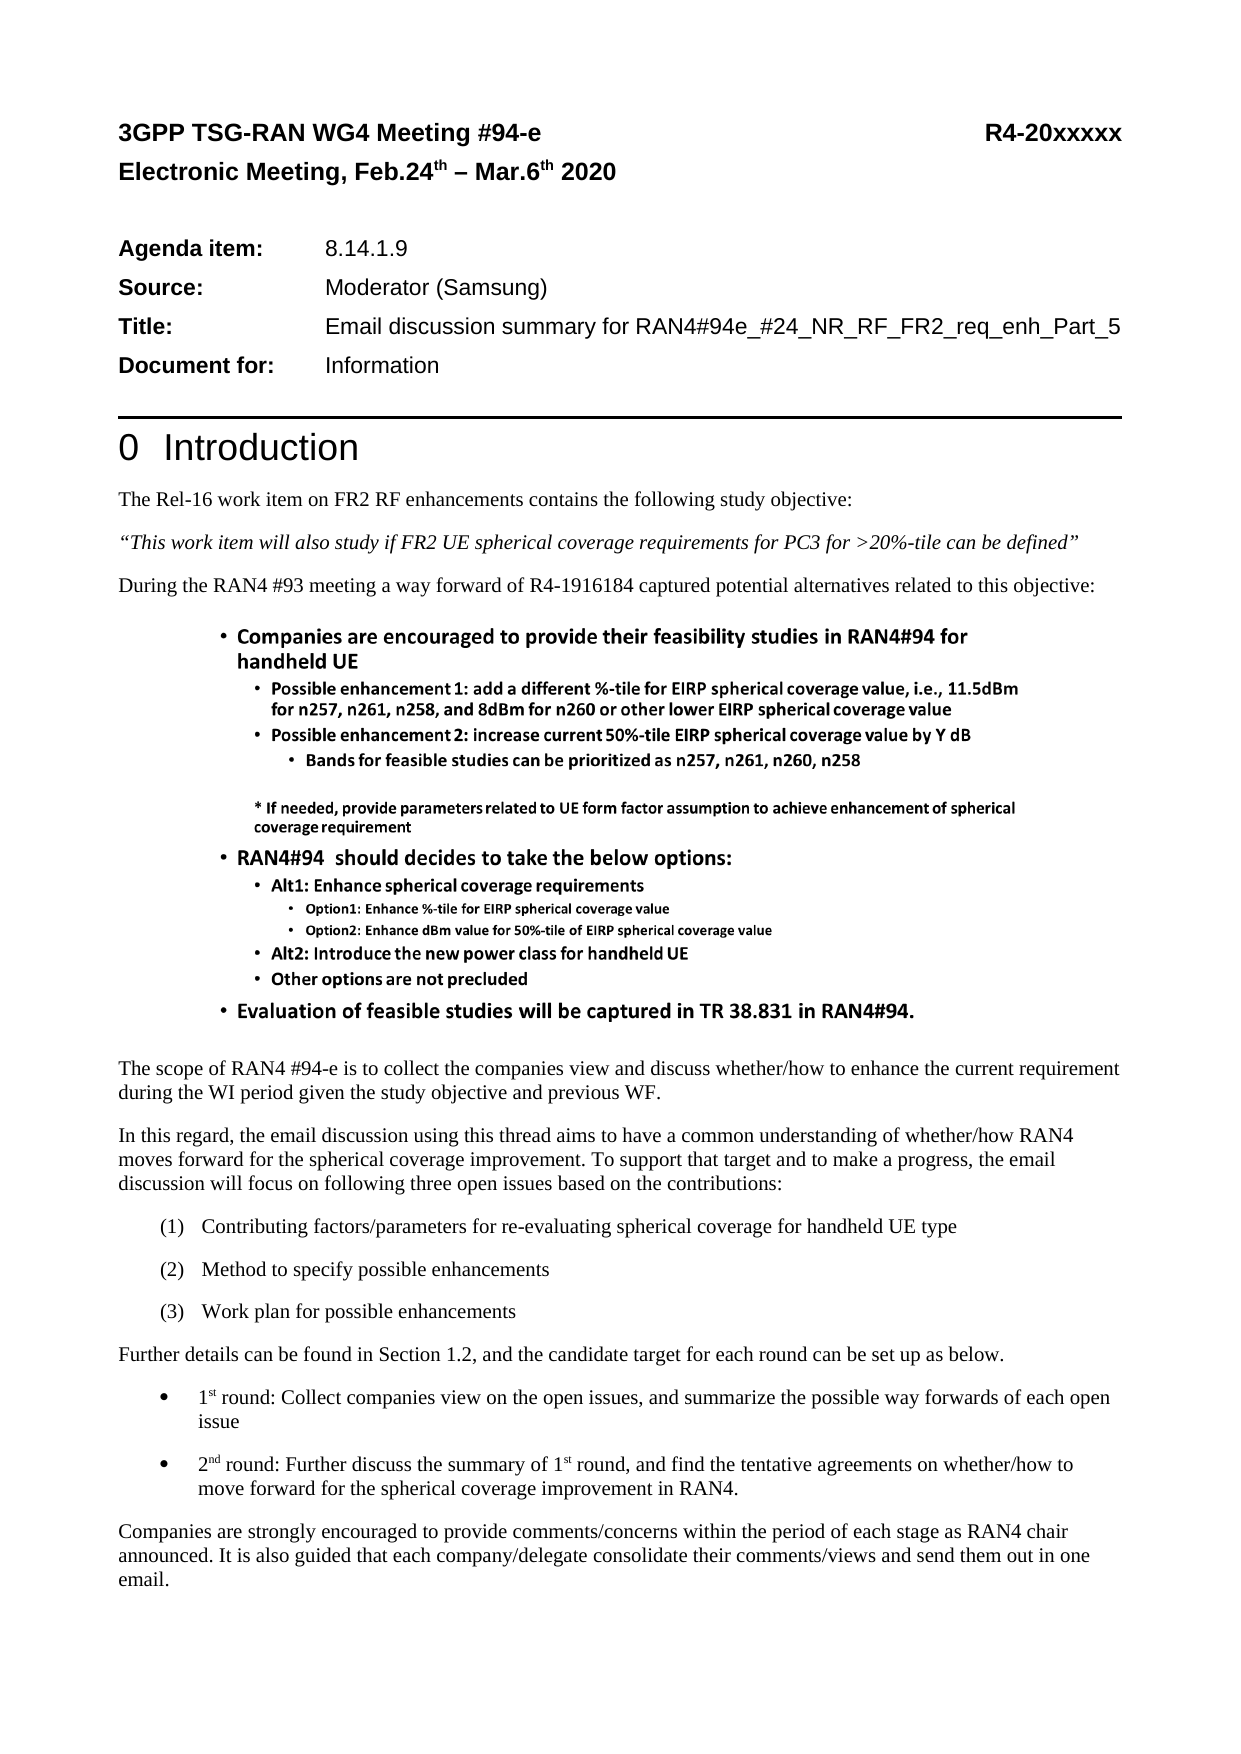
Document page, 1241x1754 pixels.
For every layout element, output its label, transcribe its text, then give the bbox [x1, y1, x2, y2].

subtitle Introduction [118, 419, 1122, 468]
text Source: Moderator (Samsung) [118, 274, 1122, 300]
text During the RAN4 #93 meeting a way forward of R4-1916184 captured potential alternatives related to this objective: [118, 572, 1122, 597]
text Further details can be found in Section 1.2, and the candidate target for each round can be set up as below. [118, 1342, 1122, 1366]
text “This work item will also study if FR2 UE spherical coverage requirements for PC3 for >20%-tile can be defined” [118, 530, 1122, 554]
text 3GPP TSG-RAN WG4 Meeting #94-e R4-20xxxxx [118, 118, 1122, 147]
list Method to specify possible enhancements [160, 1257, 1122, 1281]
list Work plan for possible enhancements [160, 1299, 1122, 1323]
text Title: Email discussion summary for RAN4#94e_#24_NR_RF_FR2_req_enh_Part_5 [118, 313, 1122, 339]
text The Rel-16 work item on FR2 RF enhancements contains the following study objective: [118, 487, 1122, 511]
text In this regard, the email discussion using this thread aims to have a common understanding of whether/how RAN4 moves forward for the spherical coverage improvement. To support that target and to make a progress, the email discussion will focus on following three open issues based on the contributions: [118, 1123, 1122, 1195]
text The scope of RAN4 #94-e is to collect the companies view and discuss whether/how to enhance the current requirement during the WI period given the study objective and previous WF. [118, 1056, 1122, 1104]
list 1st round: Collect companies view on the open issues, and summarize the possible way forwards of each open issue [160, 1385, 1122, 1433]
picture [206, 615, 1034, 1038]
text Document for: Information [118, 352, 1122, 378]
text Agenda item: 8.14.1.9 [118, 235, 1122, 262]
list 2nd round: Further discuss the summary of 1st round, and find the tentative agreements on whether/how to move forward for the spherical coverage improvement in RAN4. [160, 1452, 1122, 1500]
text Companies are strongly encouraged to provide comments/concerns within the period of each stage as RAN4 chair announced. It is also guided that each company/delegate consolidate their comments/views and send them out in one email. [118, 1519, 1122, 1591]
text Electronic Meeting, Feb.24th – Mar.6th 2020 [118, 157, 1122, 186]
list Contributing factors/parameters for re-evaluating spherical coverage for handheld UE type [160, 1214, 1122, 1238]
